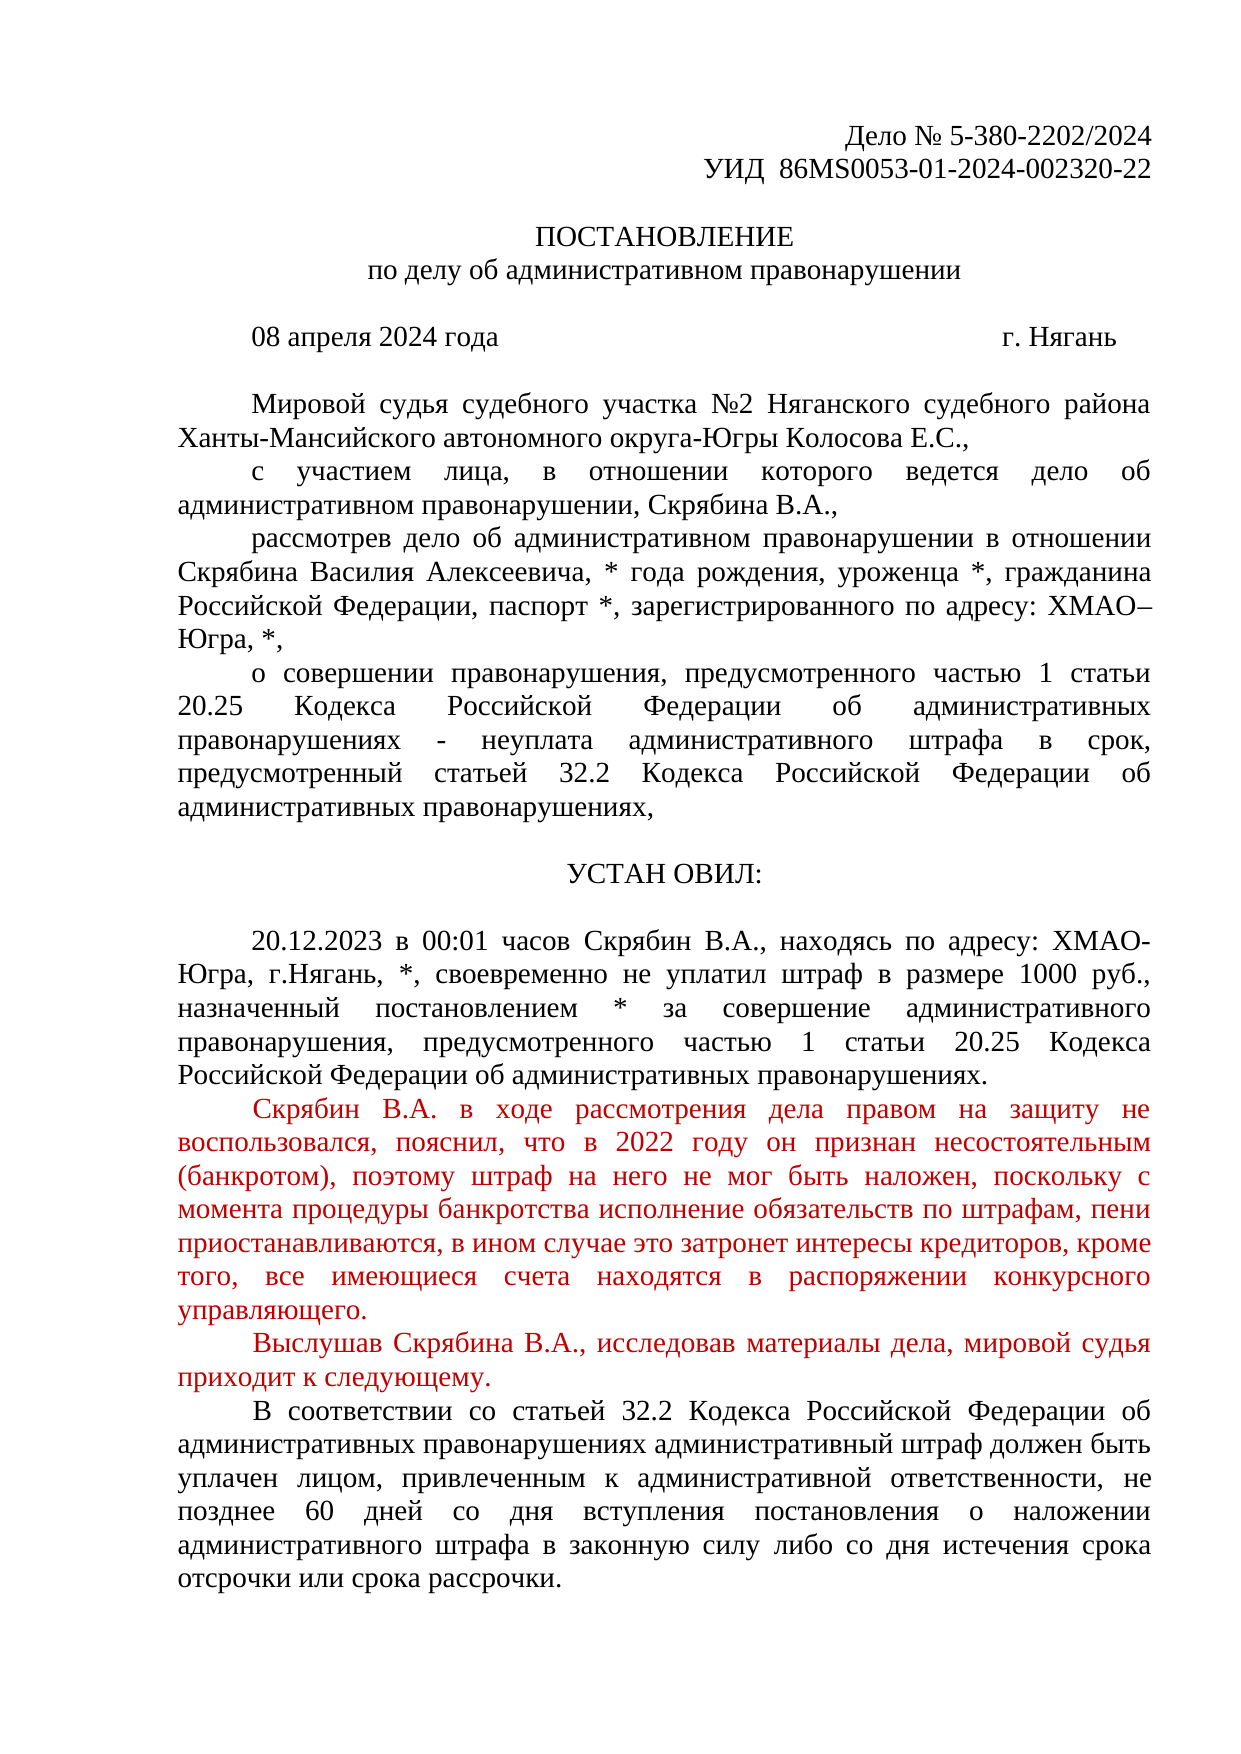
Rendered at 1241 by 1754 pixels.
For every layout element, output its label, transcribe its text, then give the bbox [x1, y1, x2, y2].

text Выслушав Скрябина В.А., исследовав материалы дела, мировой судья приходит к следующему. [177, 1326, 1152, 1393]
text по делу об административном правонарушении [177, 252, 1152, 286]
text 20.12.2023 в 00:01 часов Скрябин В.А., находясь по адресу: ХМАО-Югра, г.Нягань, *, своевременно не уплатил штраф в размере 1000 руб., назначенный постановлением * за совершение административного правонарушения, предусмотренного частью 1 статьи 20.25 Кодекса Российской Федерации об административных правонарушениях. [177, 923, 1152, 1091]
text ПОСТАНОВЛЕНИЕ [177, 219, 1152, 252]
text Мировой судья судебного участка №2 Няганского судебного района Ханты-Мансийского автономного округа-Югры Колосова Е.С., [177, 386, 1152, 453]
text с участием лица, в отношении которого ведется дело об административном правонарушении, Скрябина В.А., [177, 453, 1152, 521]
text 08 апреля 2024 года г. Нягань [177, 319, 1152, 353]
text Дело № 5-380-2202/2024 [177, 118, 1152, 152]
text В соответствии со статьей 32.2 Кодекса Российской Федерации об административных правонарушениях административный штраф должен быть уплачен лицом, привлеченным к административной ответственности, не позднее 60 дней со дня вступления постановления о наложении административного штрафа в законную силу либо со дня истечения срока отсрочки или срока рассрочки. [177, 1393, 1152, 1594]
text о совершении правонарушения, предусмотренного частью 1 статьи 20.25 Кодекса Российской Федерации об административных правонарушениях - неуплата административного штрафа в срок, предусмотренный статьей 32.2 Кодекса Российской Федерации об административных правонарушениях, [177, 655, 1152, 822]
text УИД 86MS0053-01-2024-002320-22 [177, 152, 1152, 185]
text УСТАН ОВИЛ: [177, 856, 1152, 889]
text Скрябин В.А. в ходе рассмотрения дела правом на защиту не воспользовался, пояснил, что в 2022 году он признан несостоятельным (банкротом), поэтому штраф на него не мог быть наложен, поскольку с момента процедуры банкротства исполнение обязательств по штрафам, пени приостанавливаются, в ином случае это затронет интересы кредиторов, кроме того, все имеющиеся счета находятся в распоряжении конкурсного управляющего. [177, 1091, 1152, 1326]
text рассмотрев дело об административном правонарушении в отношении Скрябина Василия Алексеевича, * года рождения, уроженца *, гражданина Российской Федерации, паспорт *, зарегистрированного по адресу: ХМАО–Югра, *, [177, 521, 1152, 655]
